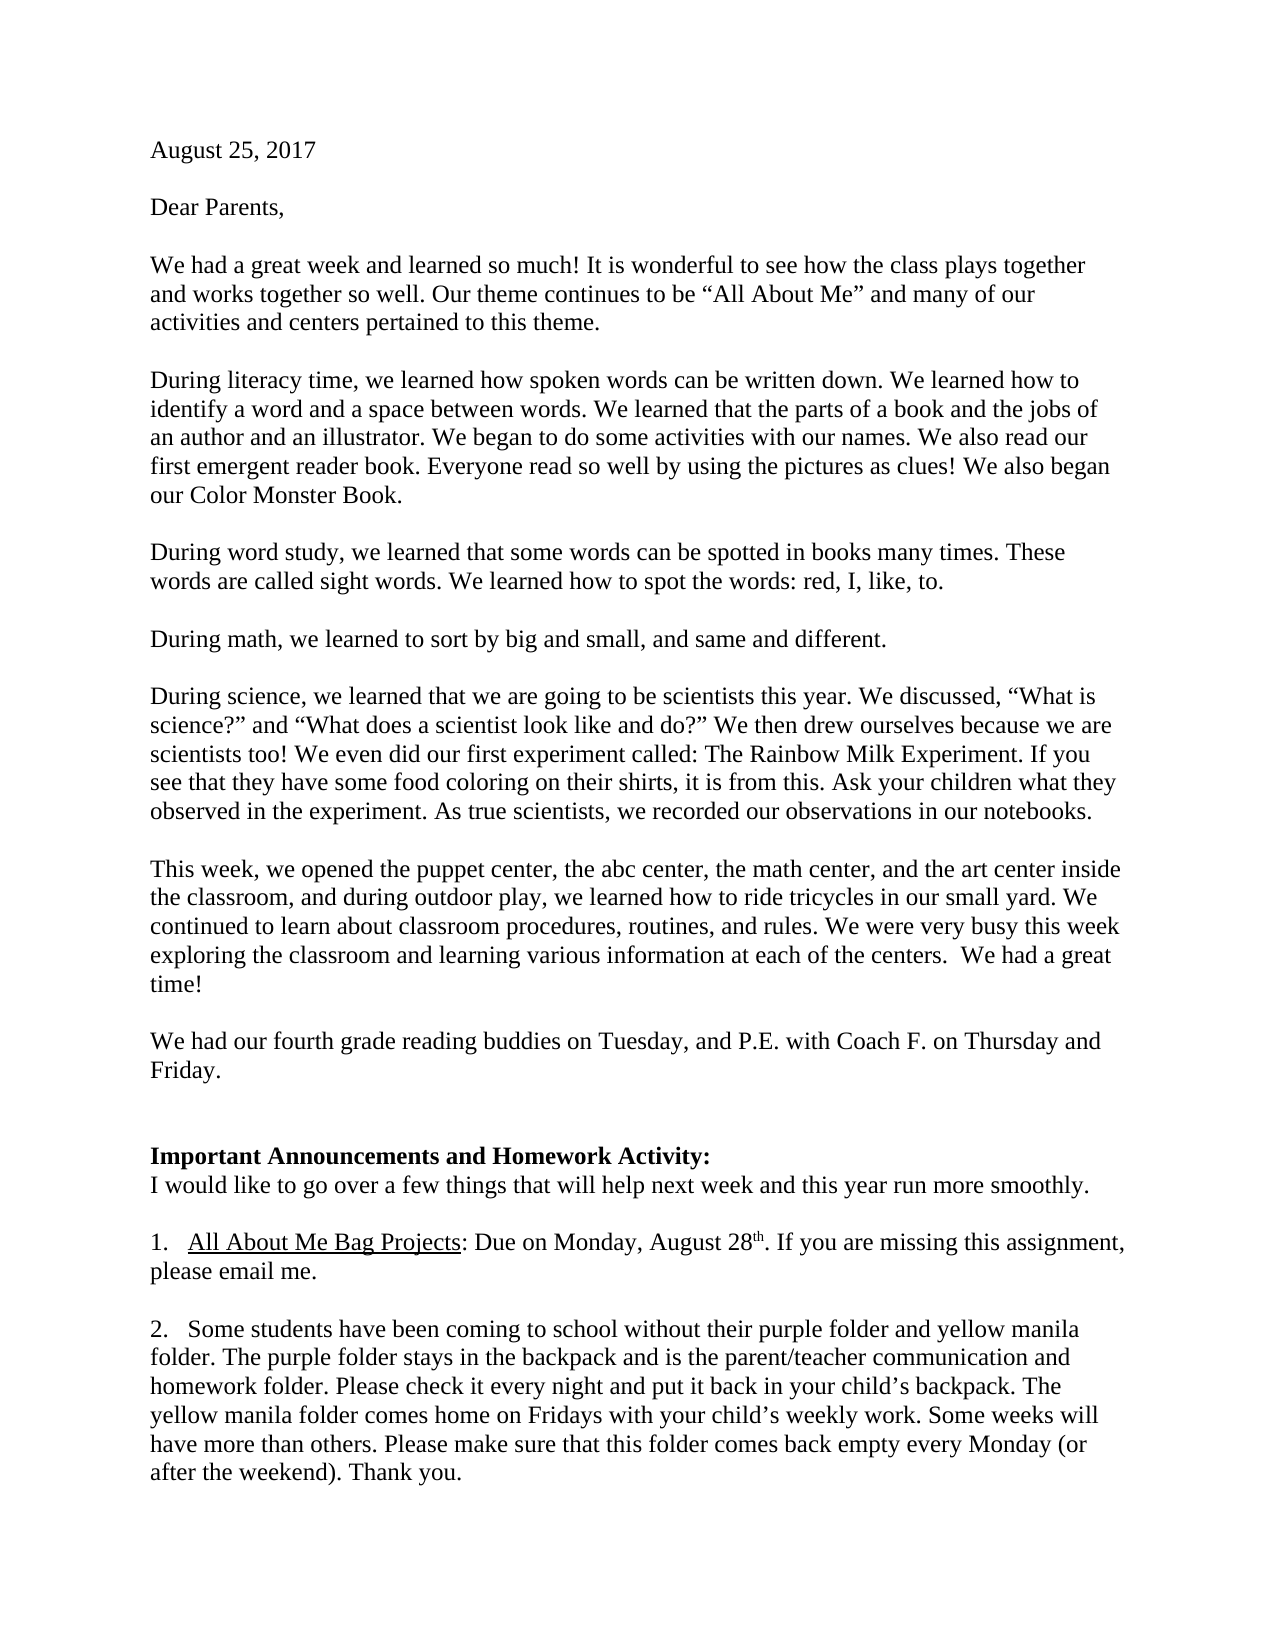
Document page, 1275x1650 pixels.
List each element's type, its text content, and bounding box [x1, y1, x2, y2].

list All About Me Bag Projects: Due on Monday, August 28th. If you are missing this assignment, please email me. [150, 1227, 1125, 1285]
text August 25, 2017 [150, 135, 1125, 164]
text We had a great week and learned so much! It is wonderful to see how the class plays together and works together so well. Our theme continues to be “All About Me” and many of our activities and centers pertained to this theme. [150, 250, 1125, 336]
text During word study, we learned that some words can be spotted in books many times. These words are called sight words. We learned how to spot the words: red, I, like, to. [150, 537, 1125, 595]
text We had our fourth grade reading buddies on Tuesday, and P.E. with Coach F. on Thursday and Friday. [150, 1026, 1125, 1084]
text During literacy time, we learned how spoken words can be written down. We learned how to identify a word and a space between words. We learned that the parts of a book and the jobs of an author and an illustrator. We began to do some activities with our names. We also read our first emergent reader book. Everyone read so well by using the pictures as clues! We also began our Color Monster Book. [150, 365, 1125, 509]
list Some students have been coming to school without their purple folder and yellow manila folder. The purple folder stays in the backpack and is the parent/teacher communication and homework folder. Please check it every night and put it back in your child’s backpack. The yellow manila folder comes home on Fridays with your child’s weekly work. Some weeks will have more than others. Please make sure that this folder comes back empty every Monday (or after the weekend). Thank you. [150, 1314, 1125, 1486]
text During math, we learned to sort by big and small, and same and different. [150, 624, 1125, 652]
text During science, we learned that we are going to be scientists this year. We discussed, “What is science?” and “What does a scientist look like and do?” We then drew ourselves because we are scientists too! We even did our first experiment called: The Rainbow Milk Experiment. If you see that they have some food coloring on their shirts, it is from this. Ask your children what they observed in the experiment. As true scientists, we recorded our observations in our notebooks. [150, 681, 1125, 825]
text This week, we opened the puppet center, the abc center, the math center, and the art center inside the classroom, and during outdoor play, we learned how to ride tricycles in our small yard. We continued to learn about classroom procedures, routines, and rules. We were very busy this week exploring the classroom and learning various information at each of the centers. We had a great time! [150, 854, 1125, 997]
text I would like to go over a few things that will help next week and this year run more smoothly. [150, 1170, 1125, 1199]
text Dear Parents, [150, 192, 1125, 221]
text Important Announcements and Homework Activity: [150, 1141, 1125, 1170]
